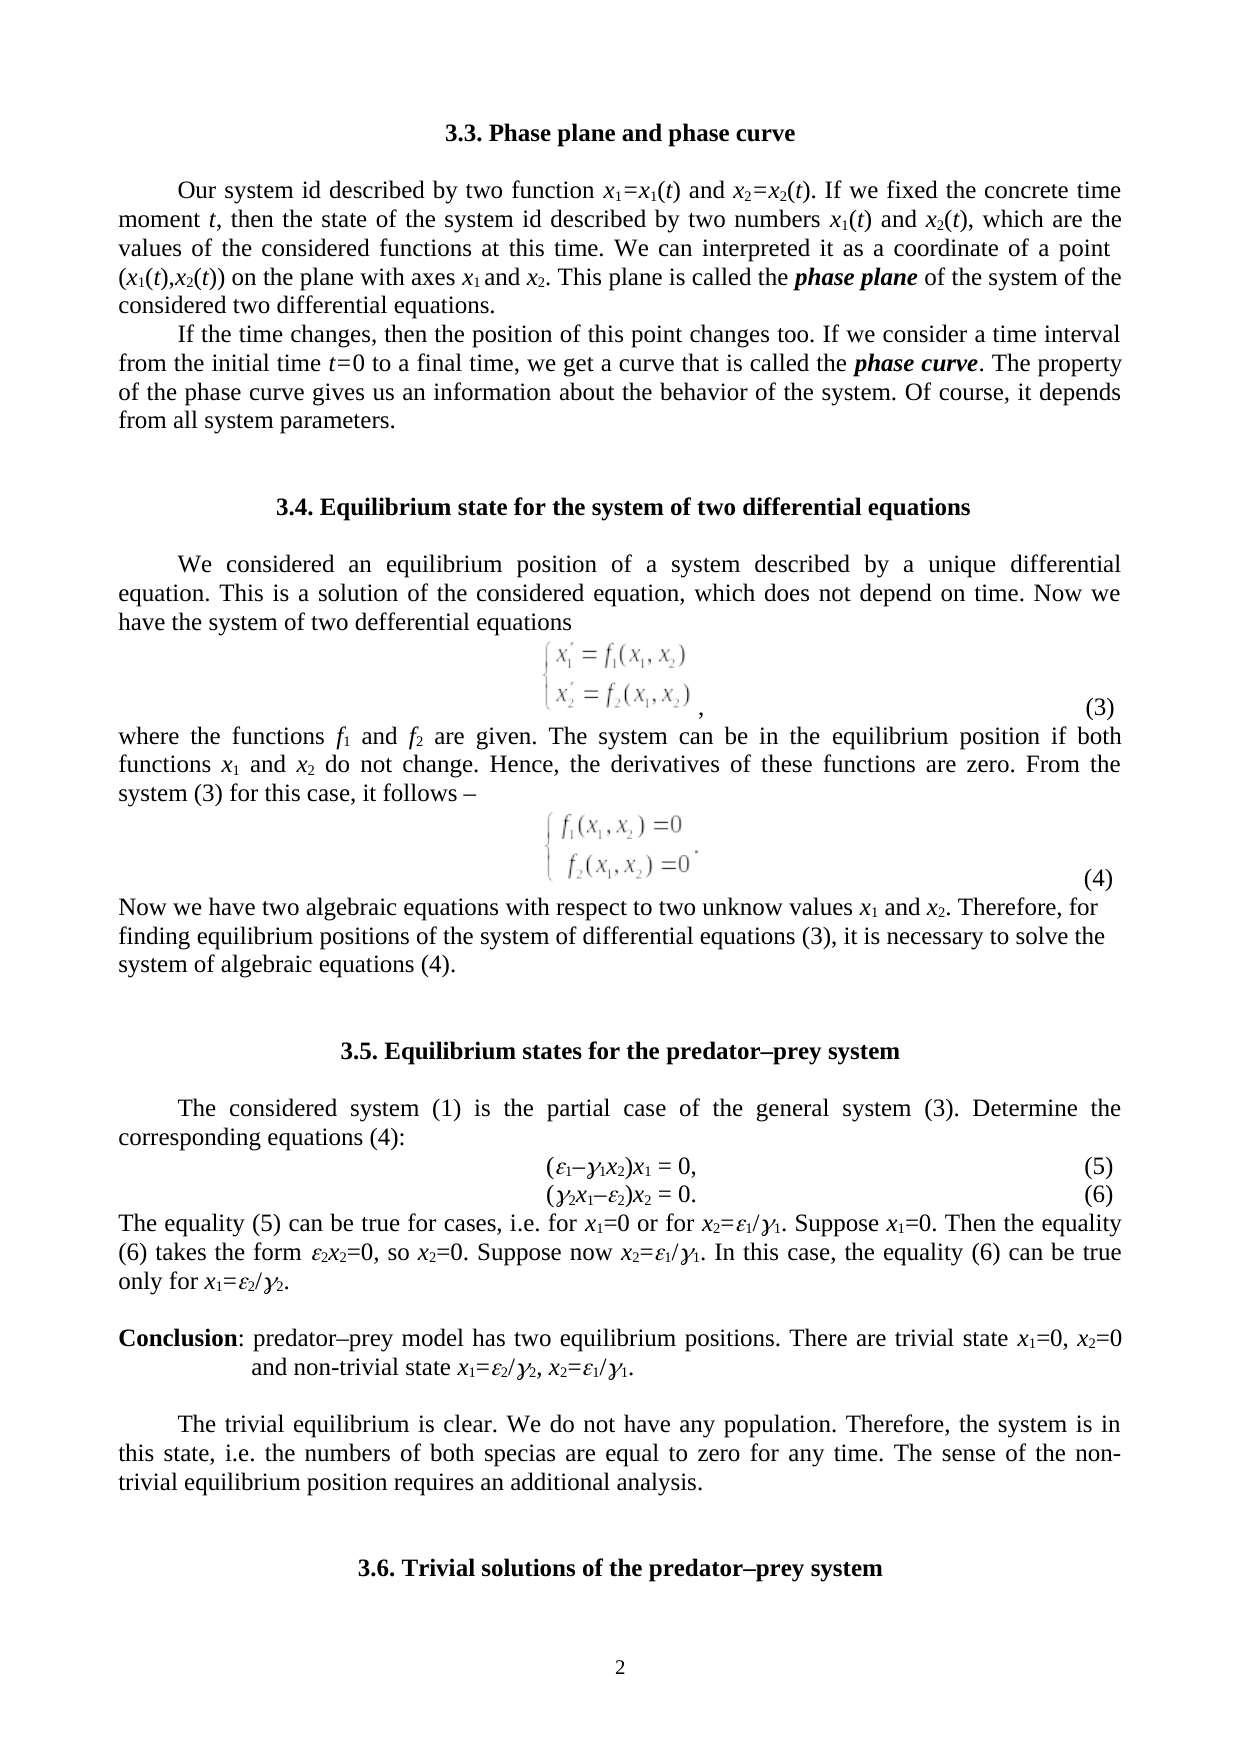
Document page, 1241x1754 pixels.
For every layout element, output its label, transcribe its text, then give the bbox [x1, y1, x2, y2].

text where the functions f1 and f2 are given. The system can be in the equilibrium position if both functions x1 and x2 do not change. Hence, the derivatives of these functions are zero. From the system (3) for this case, it follows – [118, 721, 1122, 807]
text 3.6. Trivial solutions of the predator–prey system [118, 1553, 1122, 1582]
text The trivial equilibrium is clear. We do not have any population. Therefore, the system is in this state, i.e. the numbers of both specias are equal to zero for any time. The sense of the non-trivial equilibrium position requires an additional analysis. [118, 1409, 1122, 1496]
text 3.5. Equilibrium states for the predator–prey system [118, 1036, 1122, 1064]
text If the time changes, then the position of this point changes too. If we consider a time interval from the initial time t=0 to a final time, we get a curve that is called the phase curve. The property of the phase curve gives us an information about the behavior of the system. Of course, it depends from all system parameters. [118, 319, 1122, 434]
text We considered an equilibrium position of a system described by a unique differential equation. This is a solution of the considered equation, which does not depend on time. Now we have the system of two defferential equations [118, 549, 1122, 636]
text (4) [118, 807, 1122, 892]
text (1–1x2)x1 = 0, (5) [118, 1151, 1122, 1179]
text 3.3. Phase plane and phase curve [118, 118, 1122, 147]
text Our system id described by two function x1=x1(t) and x2=x2(t). If we fixed the concrete time moment t, then the state of the system id described by two numbers x1(t) and x2(t), which are the values of the considered functions at this time. We can interpreted it as a coordinate of a point (x1(t),x2(t)) on the plane with axes x1 and x2. This plane is called the phase plane of the system of the considered two differential equations. [118, 176, 1122, 319]
text Conclusion: predator–prey model has two equilibrium positions. There are trivial state x1=0, x2=0 and non-trivial state x1=2/2, x2=1/1. [118, 1323, 1122, 1381]
text The considered system (1) is the partial case of the general system (3). Determine the corresponding equations (4): [118, 1093, 1122, 1151]
text The equality (5) can be true for cases, i.e. for x1=0 or for x2=1/1. Suppose x1=0. Then the equality (6) takes the form 2x2=0, so x2=0. Suppose now x2=1/1. In this case, the equality (6) can be true only for x1=2/2. [118, 1208, 1122, 1294]
text (2x1–2)x2 = 0. (6) [118, 1179, 1122, 1208]
text 3.4. Equilibrium state for the system of two differential equations [118, 492, 1122, 521]
text , (3) [118, 636, 1122, 721]
text Now we have two algebraic equations with respect to two unknow values x1 and x2. Therefore, for finding equilibrium positions of the system of differential equations (3), it is necessary to solve the system of algebraic equations (4). [118, 892, 1122, 978]
